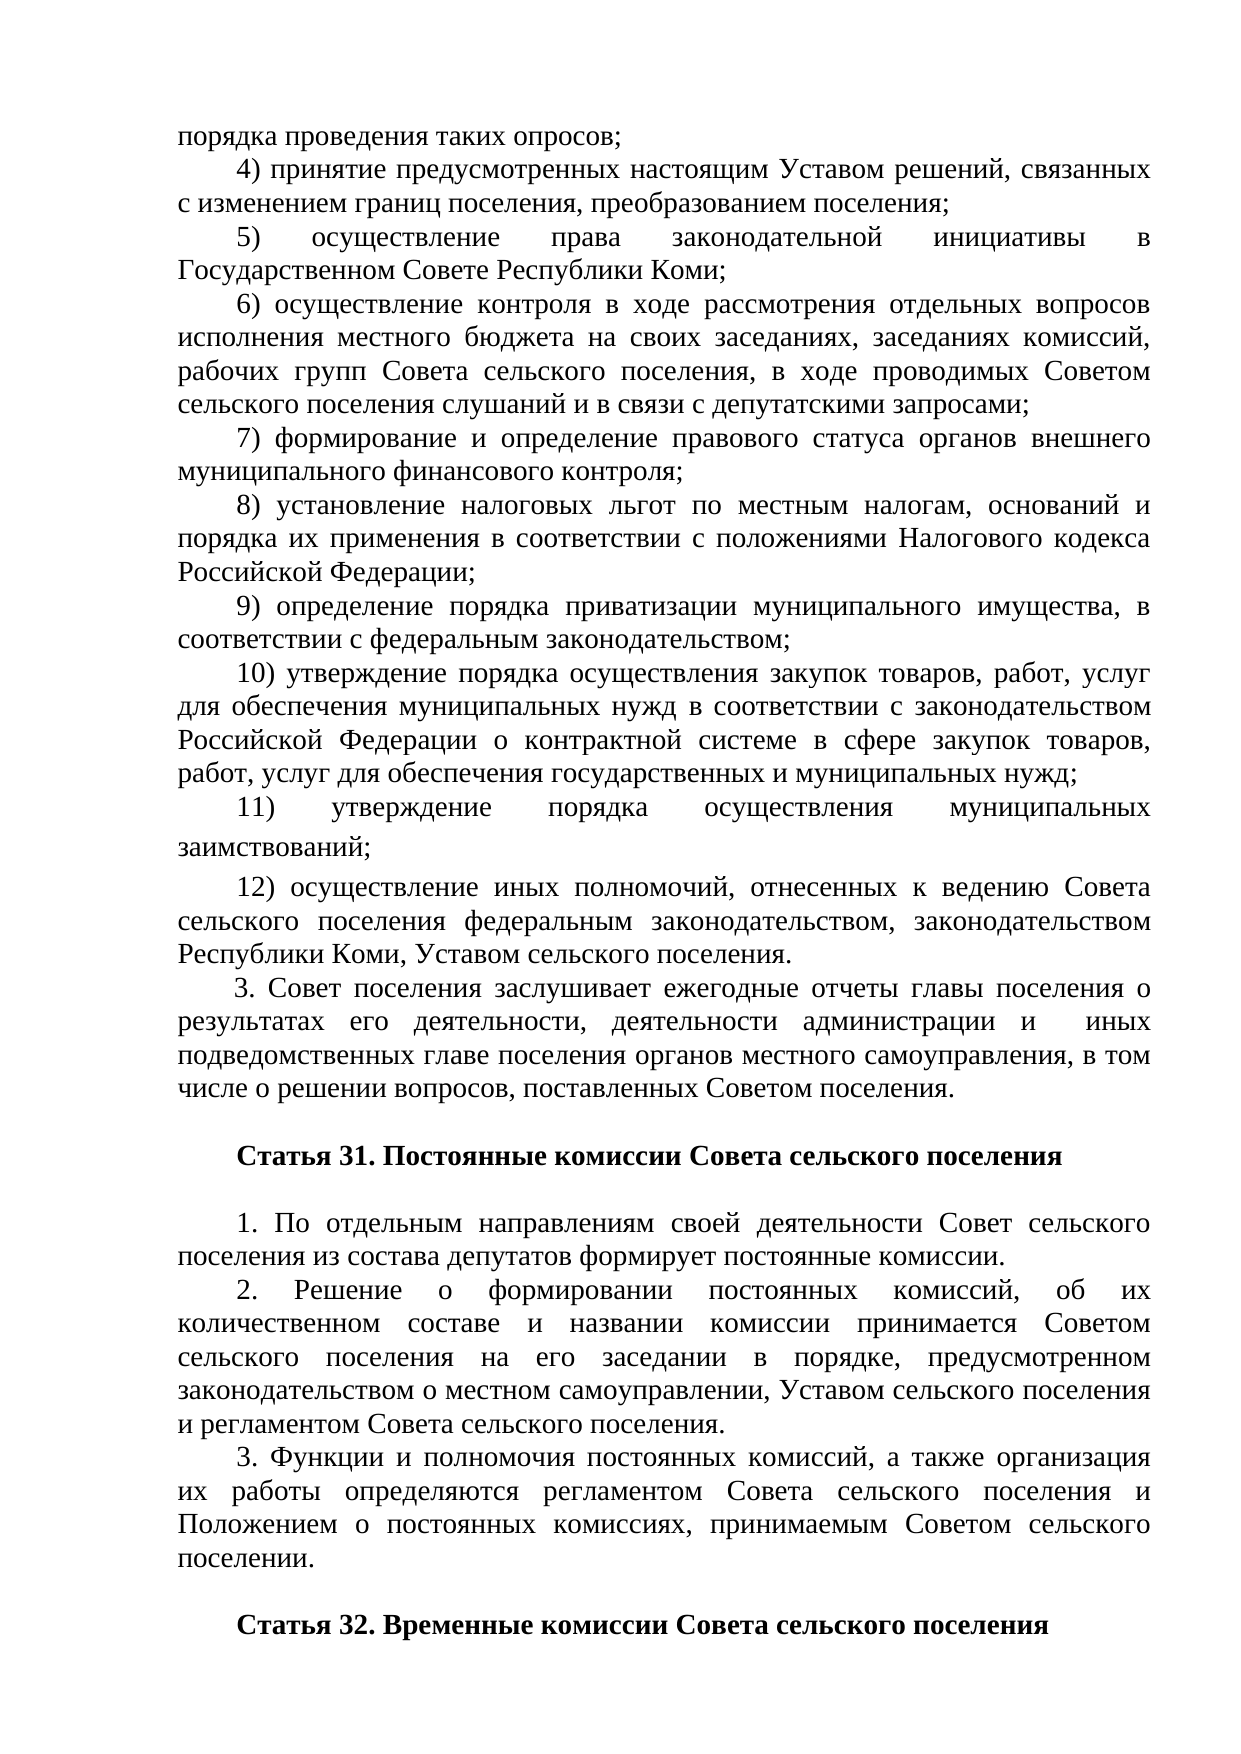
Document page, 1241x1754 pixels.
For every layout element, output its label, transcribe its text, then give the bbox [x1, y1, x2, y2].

text 4) принятие предусмотренных настоящим Уставом решений, связанных с изменением границ поселения, преобразованием поселения; [177, 152, 1152, 219]
text 5) осуществление права законодательной инициативы в Государственном Совете Республики Коми; [177, 219, 1152, 286]
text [177, 118, 1152, 152]
text 1. По отдельным направлениям своей деятельности Совет сельского поселения из состава депутатов формирует постоянные комиссии. [177, 1205, 1152, 1272]
text 3. Функции и полномочия постоянных комиссий, а также организация их работы определяются регламентом Совета сельского поселения и Положением о постоянных комиссиях, принимаемым Советом сельского поселении. [177, 1439, 1152, 1574]
text 10) утверждение порядка осуществления закупок товаров, работ, услуг для обеспечения муниципальных нужд в соответствии с законодательством Российской Федерации о контрактной системе в сфере закупок товаров, работ, услуг для обеспечения государственных и муниципальных нужд; [177, 655, 1152, 722]
text 12) осуществление иных полномочий, отнесенных к ведению Совета сельского поселения федеральным законодательством, законодательством Республики Коми, Уставом сельского поселения. [177, 869, 1152, 970]
text 7) формирование и определение правового статуса органов внешнего муниципального финансового контроля; [177, 420, 1152, 487]
text 9) определение порядка приватизации муниципального имущества, в соответствии с федеральным законодательством; [177, 588, 1152, 655]
text 3. Совет поселения заслушивает ежегодные отчеты главы поселения о результатах его деятельности, деятельности администрации и иных подведомственных главе поселения органов местного самоуправления, в том числе о решении вопросов, поставленных Советом поселения. [177, 970, 1152, 1104]
text 8) установление налоговых льгот по местным налогам, оснований и порядка их применения в соответствии с положениями Налогового кодекса Российской Федерации; [177, 487, 1152, 588]
text 6) осуществление контроля в ходе рассмотрения отдельных вопросов исполнения местного бюджета на своих заседаниях, заседаниях комиссий, рабочих групп Совета сельского поселения, в ходе проводимых Советом сельского поселения слушаний и в связи с депутатскими запросами; [177, 286, 1152, 420]
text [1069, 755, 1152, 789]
text 2. Решение о формировании постоянных комиссий, об их количественном составе и названии комиссии принимается Советом сельского поселения на его заседании в порядке, предусмотренном законодательством о местном самоуправлении, Уставом сельского поселения и регламентом Совета сельского поселения. [177, 1272, 1152, 1439]
text Статья 32. Временные комиссии Совета сельского поселения [177, 1607, 1152, 1641]
text Статья 31. Постоянные комиссии Совета сельского поселения [177, 1138, 1152, 1171]
text 11) утверждение порядка осуществления муниципальных заимствований; [177, 789, 1152, 863]
